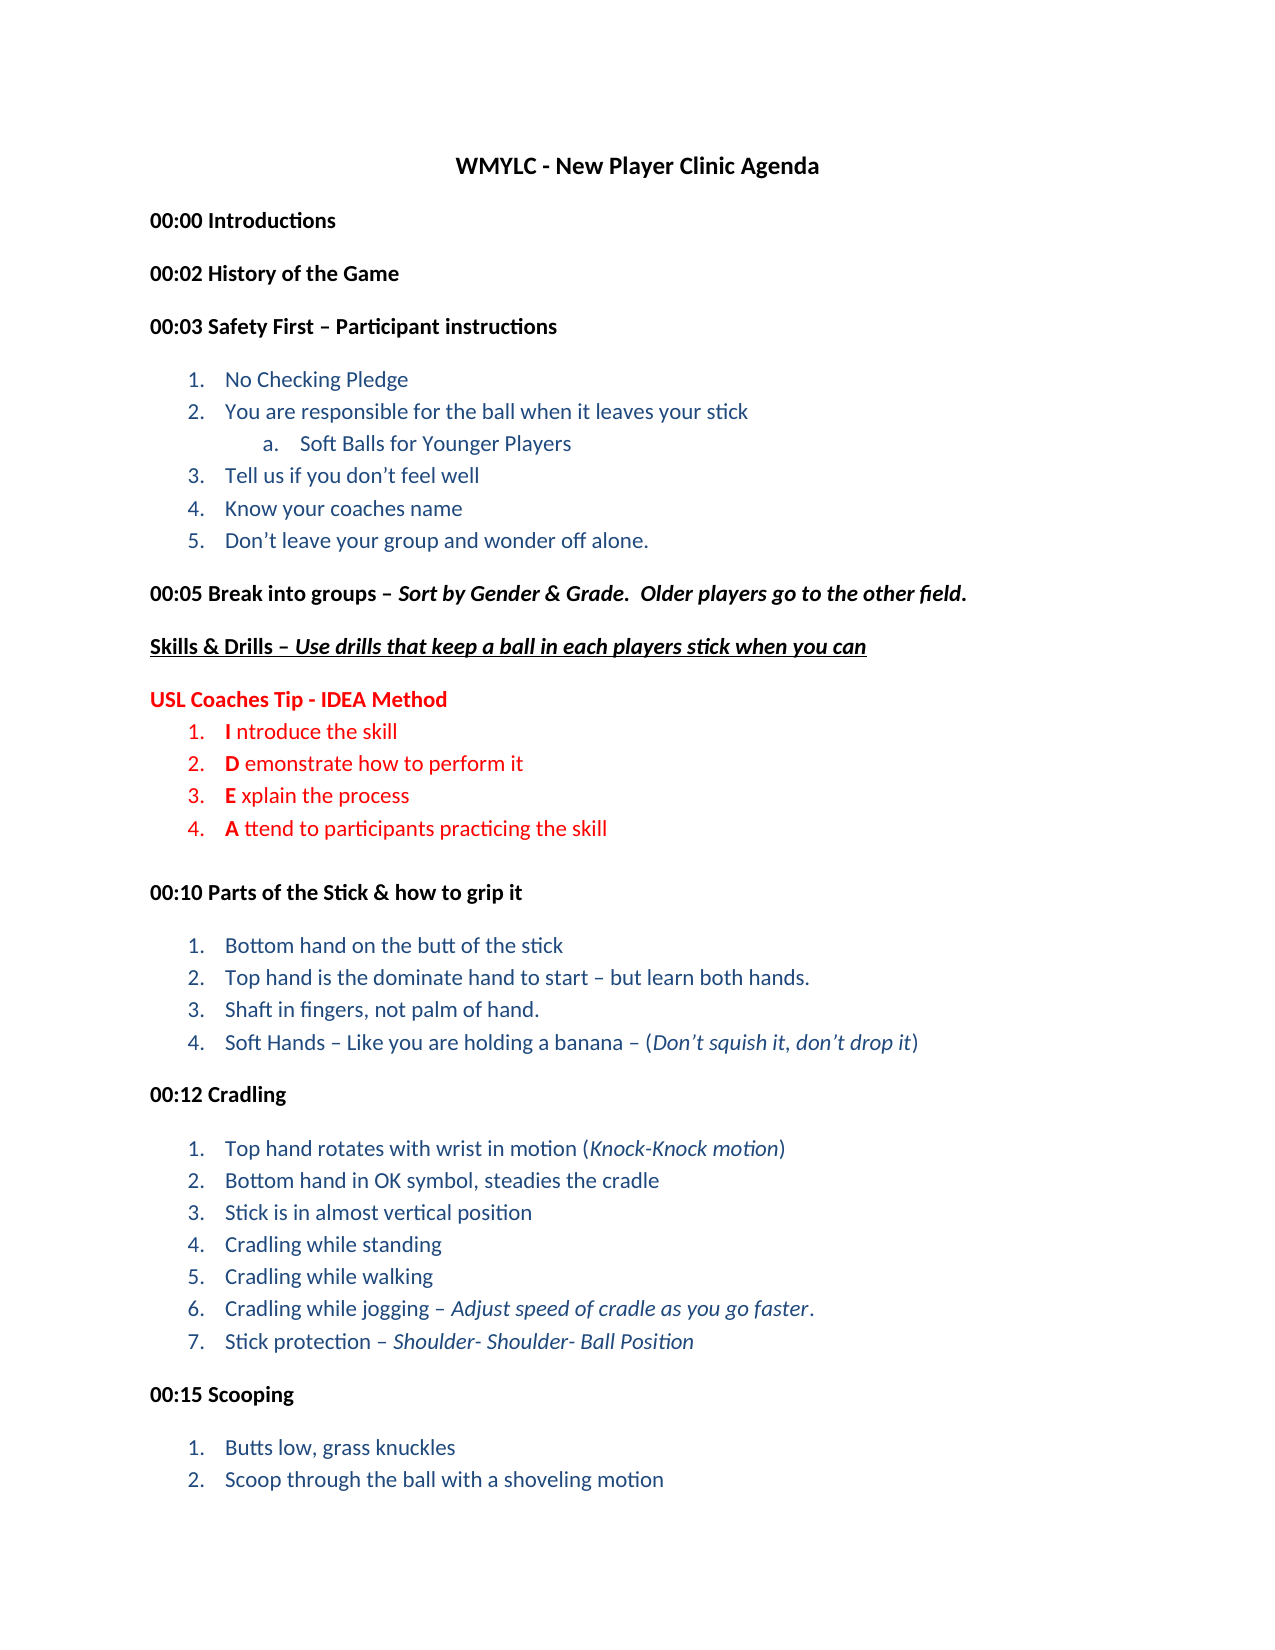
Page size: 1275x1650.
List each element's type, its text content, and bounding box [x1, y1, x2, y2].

text 00:02 History of the Game [150, 259, 1125, 287]
list E xplain the process [187, 781, 1125, 809]
list Cradling while standing [187, 1230, 1125, 1258]
text 00:00 Introductions [150, 206, 1125, 234]
list No Checking Pledge [187, 365, 1125, 393]
list Top hand is the dominate hand to start – but learn both hands. [187, 963, 1125, 991]
list D emonstrate how to perform it [187, 749, 1125, 777]
list Don’t leave your group and wonder off alone. [187, 526, 1125, 554]
list Bottom hand on the butt of the stick [187, 931, 1125, 959]
text 00:10 Parts of the Stick & how to grip it [150, 878, 1125, 906]
text USL Coaches Tip - IDEA Method [150, 685, 1125, 713]
text WMYLC - New Player Clinic Agenda [150, 150, 1125, 181]
text 00:15 Scooping [150, 1380, 1125, 1408]
list Stick is in almost vertical position [187, 1198, 1125, 1226]
list Know your coaches name [187, 494, 1125, 522]
text 00:03 Safety First – Participant instructions [150, 312, 1125, 340]
list Soft Hands – Like you are holding a banana – (Don’t squish it, don’t drop it) [187, 1028, 1125, 1056]
list Cradling while jogging – Adjust speed of cradle as you go faster. [187, 1294, 1125, 1323]
list Top hand rotates with wrist in motion (Knock-Knock motion) [187, 1134, 1125, 1162]
list Soft Balls for Younger Players [262, 429, 1125, 457]
list A ttend to participants practicing the skill [187, 814, 1125, 842]
list I ntroduce the skill [187, 717, 1125, 745]
list Butts low, grass knuckles [187, 1433, 1125, 1461]
list Bottom hand in OK symbol, steadies the cradle [187, 1166, 1125, 1194]
list Scoop through the ball with a shoveling motion [187, 1465, 1125, 1493]
list Tell us if you don’t feel well [187, 461, 1125, 489]
text Skills & Drills – Use drills that keep a ball in each players stick when you can [150, 632, 1125, 660]
text 00:12 Cradling [150, 1081, 1125, 1109]
text 00:05 Break into groups – Sort by Gender & Grade. Older players go to the other field. [150, 579, 1125, 607]
list Cradling while walking [187, 1262, 1125, 1290]
list Shaft in fingers, not palm of hand. [187, 995, 1125, 1023]
list Stick protection – Shoulder- Shoulder- Ball Position [187, 1327, 1125, 1355]
list You are responsible for the ball when it leaves your stick [187, 397, 1125, 425]
